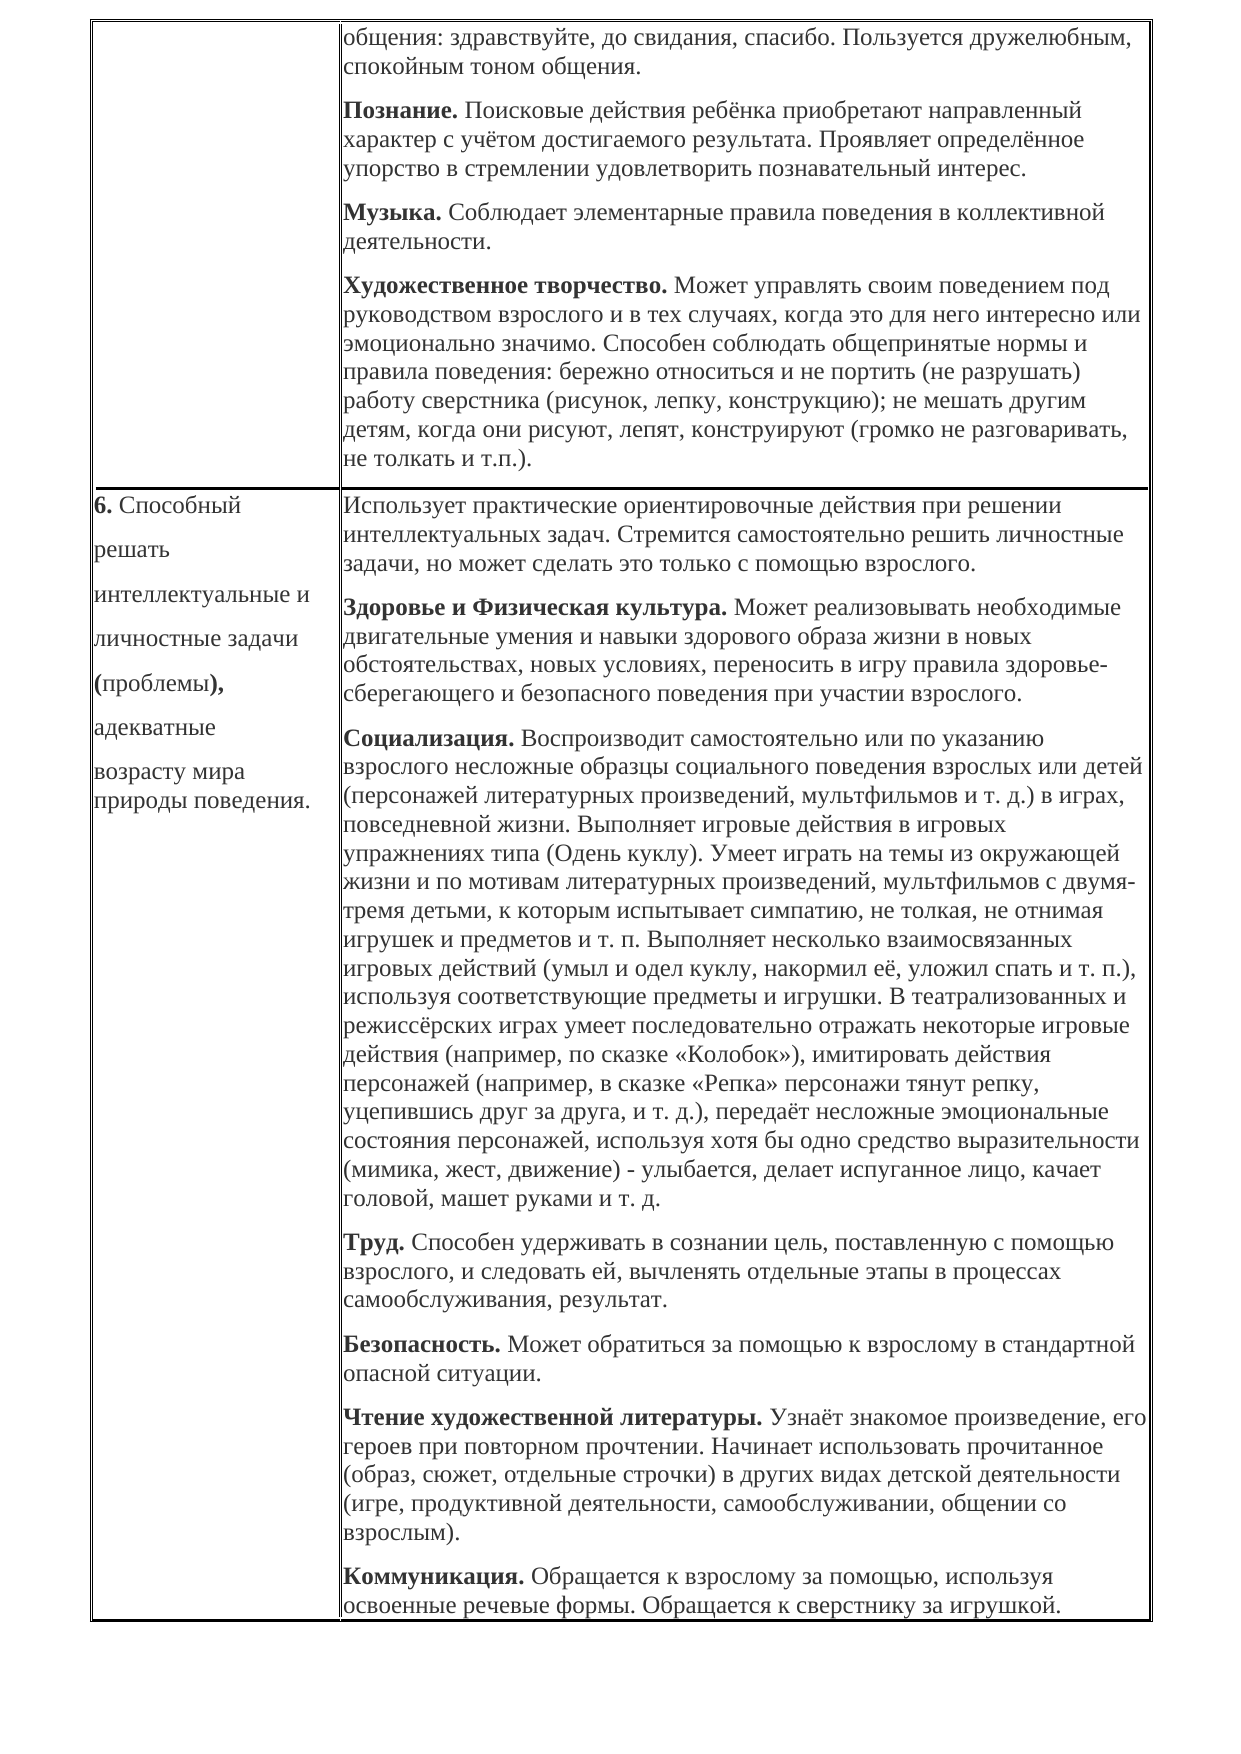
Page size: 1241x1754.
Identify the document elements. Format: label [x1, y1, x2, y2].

table_cell [93, 487, 341, 1619]
table_cell [341, 22, 1149, 487]
table_cell [93, 22, 341, 487]
table_cell [341, 487, 1149, 1619]
